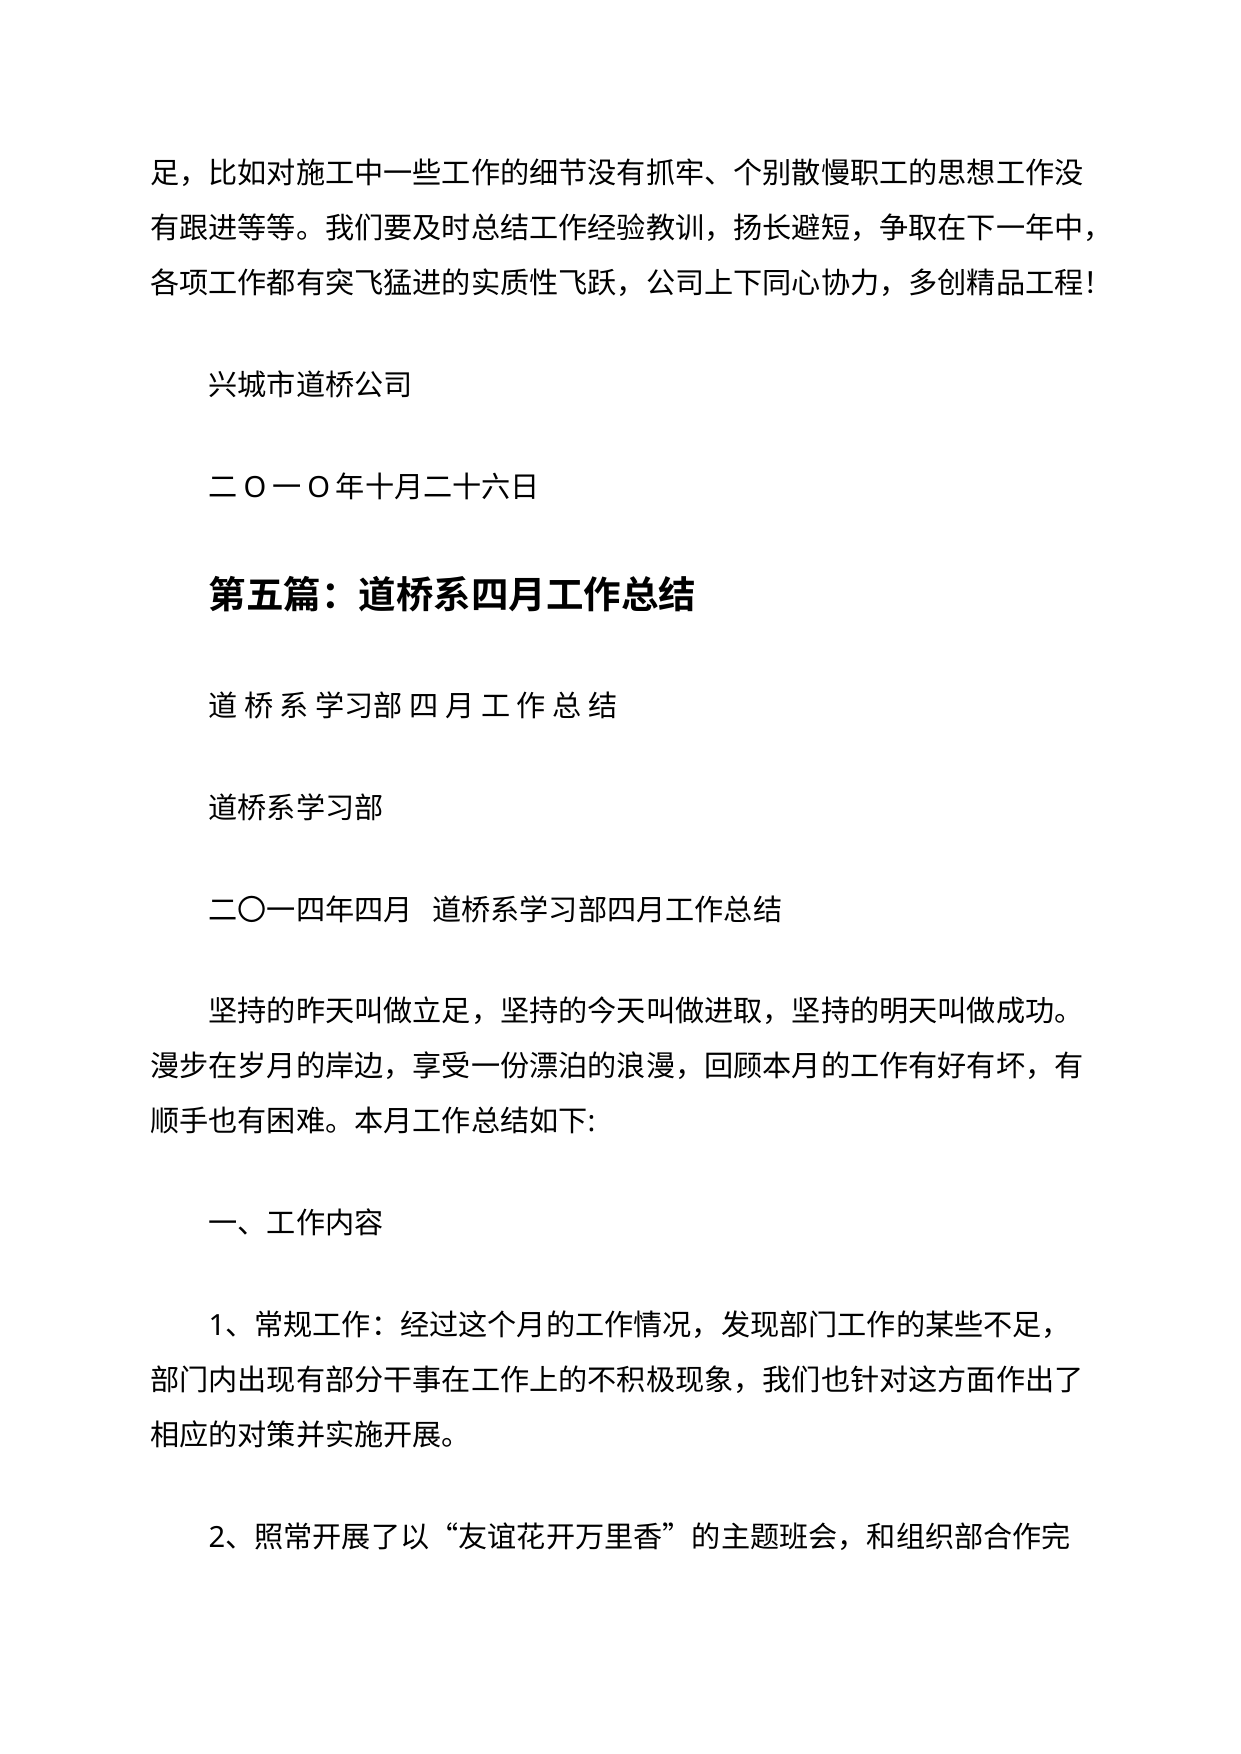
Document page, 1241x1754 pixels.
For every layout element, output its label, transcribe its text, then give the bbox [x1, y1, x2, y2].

text 道 桥 系 学习部 四 月 工 作 总 结 [150, 683, 1090, 725]
text 兴城市道桥公司 [150, 362, 1090, 404]
text 1、常规工作：经过这个月的工作情况，发现部门工作的某些不足，部门内出现有部分干事在工作上的不积极现象，我们也针对这方面作出了相应的对策并实施开展。 [150, 1302, 1090, 1454]
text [150, 150, 1090, 302]
text 一、工作内容 [150, 1200, 1090, 1242]
text 第五篇：道桥系四月工作总结 [150, 565, 1090, 619]
text 二〇一四年四月 道桥系学习部四月工作总结 [150, 886, 1090, 928]
text 道桥系学习部 [150, 784, 1090, 827]
text 二O一O年十月二十六日 [150, 463, 1090, 506]
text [150, 1513, 1090, 1556]
text 坚持的昨天叫做立足，坚持的今天叫做进取，坚持的明天叫做成功。漫步在岁月的岸边，享受一份漂泊的浪漫，回顾本月的工作有好有坏，有顺手也有困难。本月工作总结如下: [150, 988, 1090, 1140]
